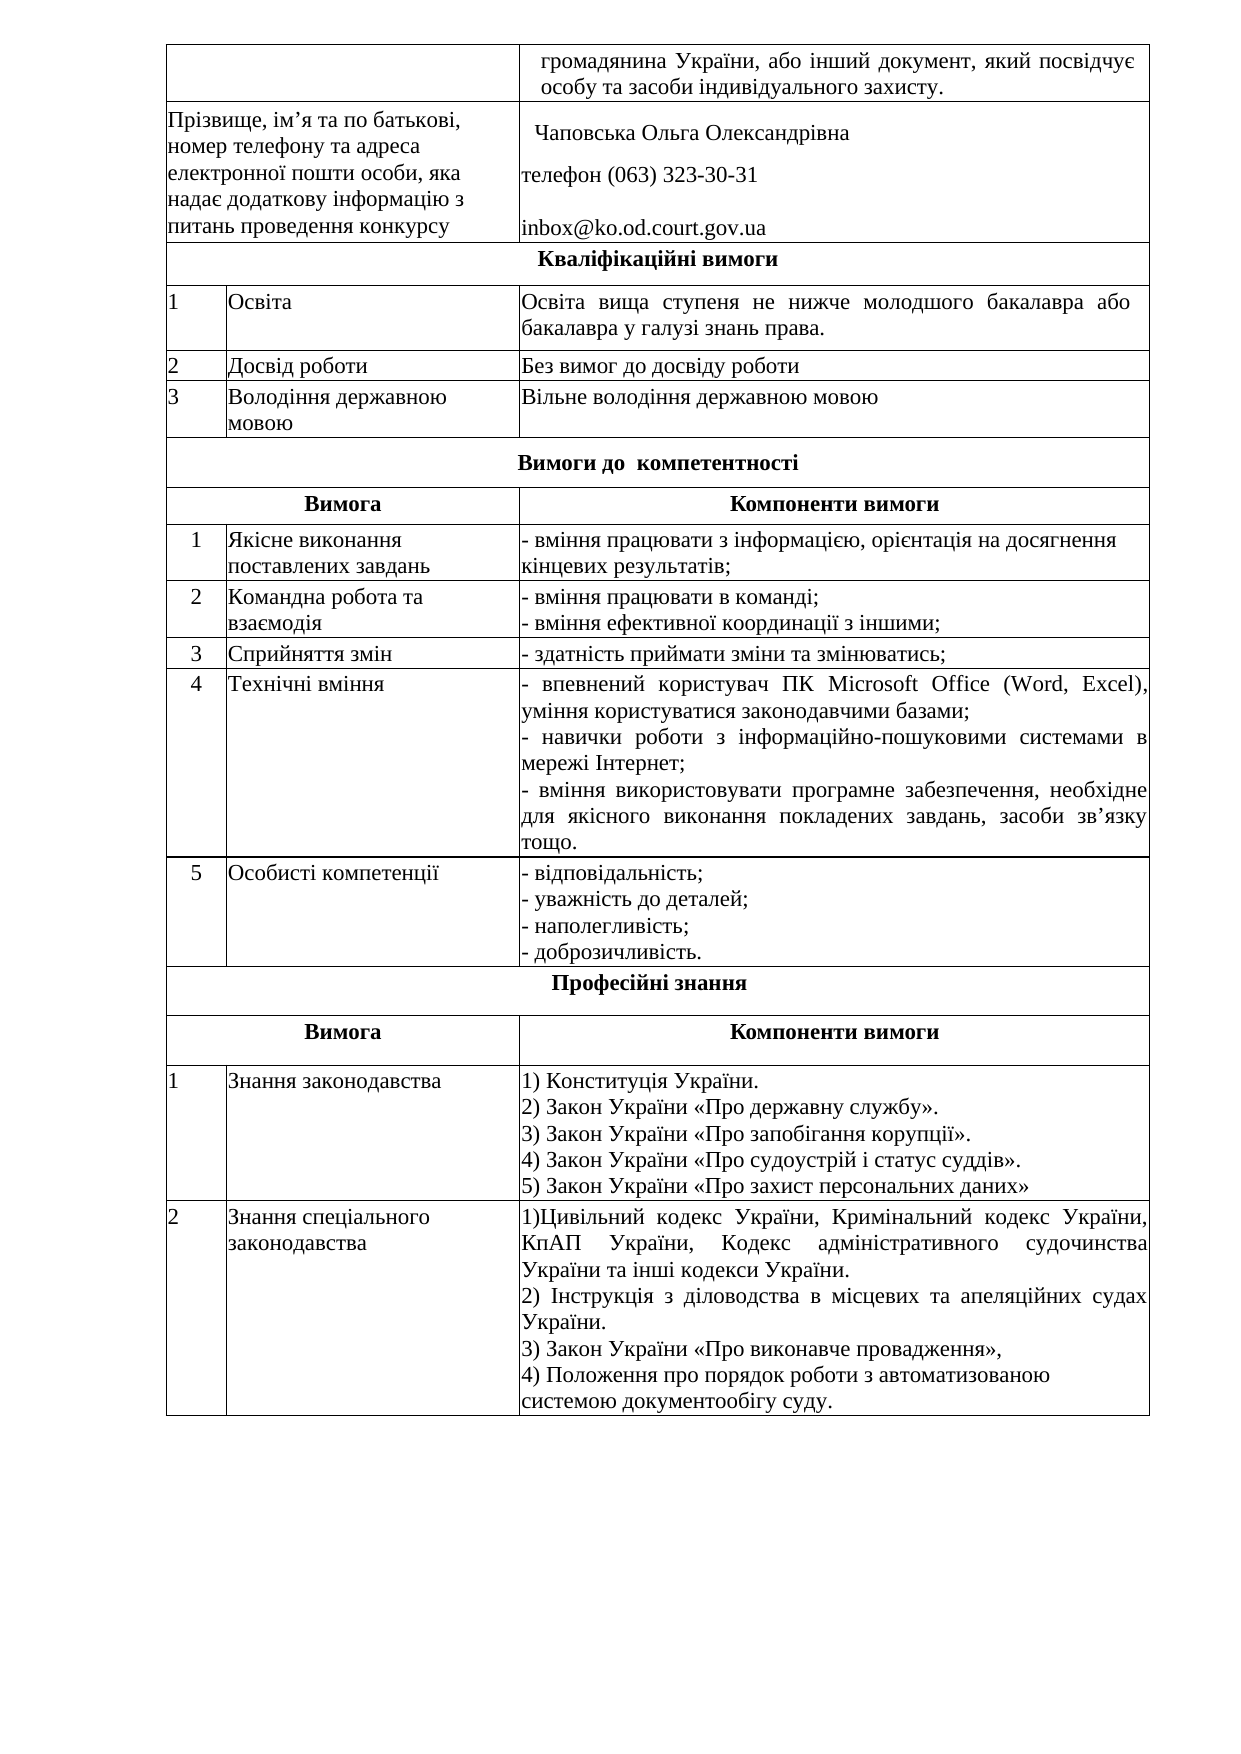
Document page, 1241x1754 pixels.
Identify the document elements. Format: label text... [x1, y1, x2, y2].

table_cell Компоненти вимоги [520, 488, 1149, 523]
table_cell Якісне виконання поставлених завдань [227, 525, 519, 580]
table_cell Чаповська Ольга Олександрівна телефон (063) 323-30-31 inbox@ko.od.court.gov.ua [520, 102, 1149, 242]
table_cell - вміння працювати з інформацією, орієнтація на досягнення кінцевих результатів; [520, 525, 1149, 580]
table_cell 1) Конституція України. 2) Закон України «Про державну службу». 3) Закон України «Про запобігання корупції». 4) Закон України «Про судоустрій і статус суддів». 5) Закон України «Про захист персональних даних» [520, 1066, 1149, 1200]
table_cell Освіта [227, 286, 519, 349]
table_cell Без вимог до досвіду роботи [520, 351, 1149, 380]
table_cell 1 [167, 1066, 226, 1200]
table_cell 1 [167, 286, 226, 349]
table_cell - здатність приймати зміни та змінюватись; [520, 638, 1149, 668]
table_cell Вільне володіння державною мовою [520, 381, 1149, 437]
table_cell Прізвище, ім’я та по батькові, номер телефону та адреса електронної пошти особи, яка надає додаткову інформацію з питань проведення конкурсу [167, 102, 519, 242]
table_cell Досвід роботи [227, 351, 519, 380]
table_cell Вимога [167, 1016, 519, 1064]
table_cell Вимога [167, 488, 519, 523]
table_cell 2 [167, 1201, 226, 1415]
table_cell 4 [167, 669, 226, 856]
table_cell Особисті компетенції [227, 858, 519, 966]
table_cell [520, 45, 1149, 101]
table_cell Технічні вміння [227, 669, 519, 856]
table_cell 1 [167, 525, 226, 580]
table_cell Володіння державною мовою [227, 381, 519, 437]
table_cell Знання законодавства [227, 1066, 519, 1200]
table_cell - вміння працювати в команді; - вміння ефективної координації з іншими; [520, 581, 1149, 637]
table_cell 3 [167, 638, 226, 668]
table_cell Вимоги до компетентності [167, 438, 1149, 487]
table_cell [167, 45, 519, 101]
table_cell 5 [167, 858, 226, 966]
table_cell Освіта вища ступеня не нижче молодшого бакалавра або бакалавра у галузі знань права. [520, 286, 1149, 349]
table_cell 2 [167, 581, 226, 637]
table_cell Командна робота та взаємодія [227, 581, 519, 637]
table_cell - впевнений користувач ПК Microsoft Office (Word, Excel), уміння користуватися законодавчими базами; - навички роботи з інформаційно-пошуковими системами в мережі Інтернет; - вміння використовувати програмне забезпечення, необхідне для якісного виконання покладених завдань, засоби зв’язку тощо. [520, 669, 1149, 856]
table_cell Кваліфікаційні вимоги [167, 243, 1149, 285]
table_cell Компоненти вимоги [520, 1016, 1149, 1064]
table_cell Сприйняття змін [227, 638, 519, 668]
table_cell - відповідальність; - уважність до деталей; - наполегливість; - доброзичливість. [520, 858, 1149, 966]
table_cell 3 [167, 381, 226, 437]
table_cell 2 [167, 351, 226, 380]
table_cell Знання спеціального законодавства [227, 1201, 519, 1415]
table_cell 1)Цивільний кодекс України, Кримінальний кодекс України, КпАП України, Кодекс адміністративного судочинства України та інші кодекси України. 2) Інструкція з діловодства в місцевих та апеляційних судах України. 3) Закон України «Про виконавче провадження», 4) Положення про порядок роботи з автоматизованою системою документообігу суду. [520, 1201, 1149, 1415]
table_cell Професійні знання [167, 967, 1149, 1015]
